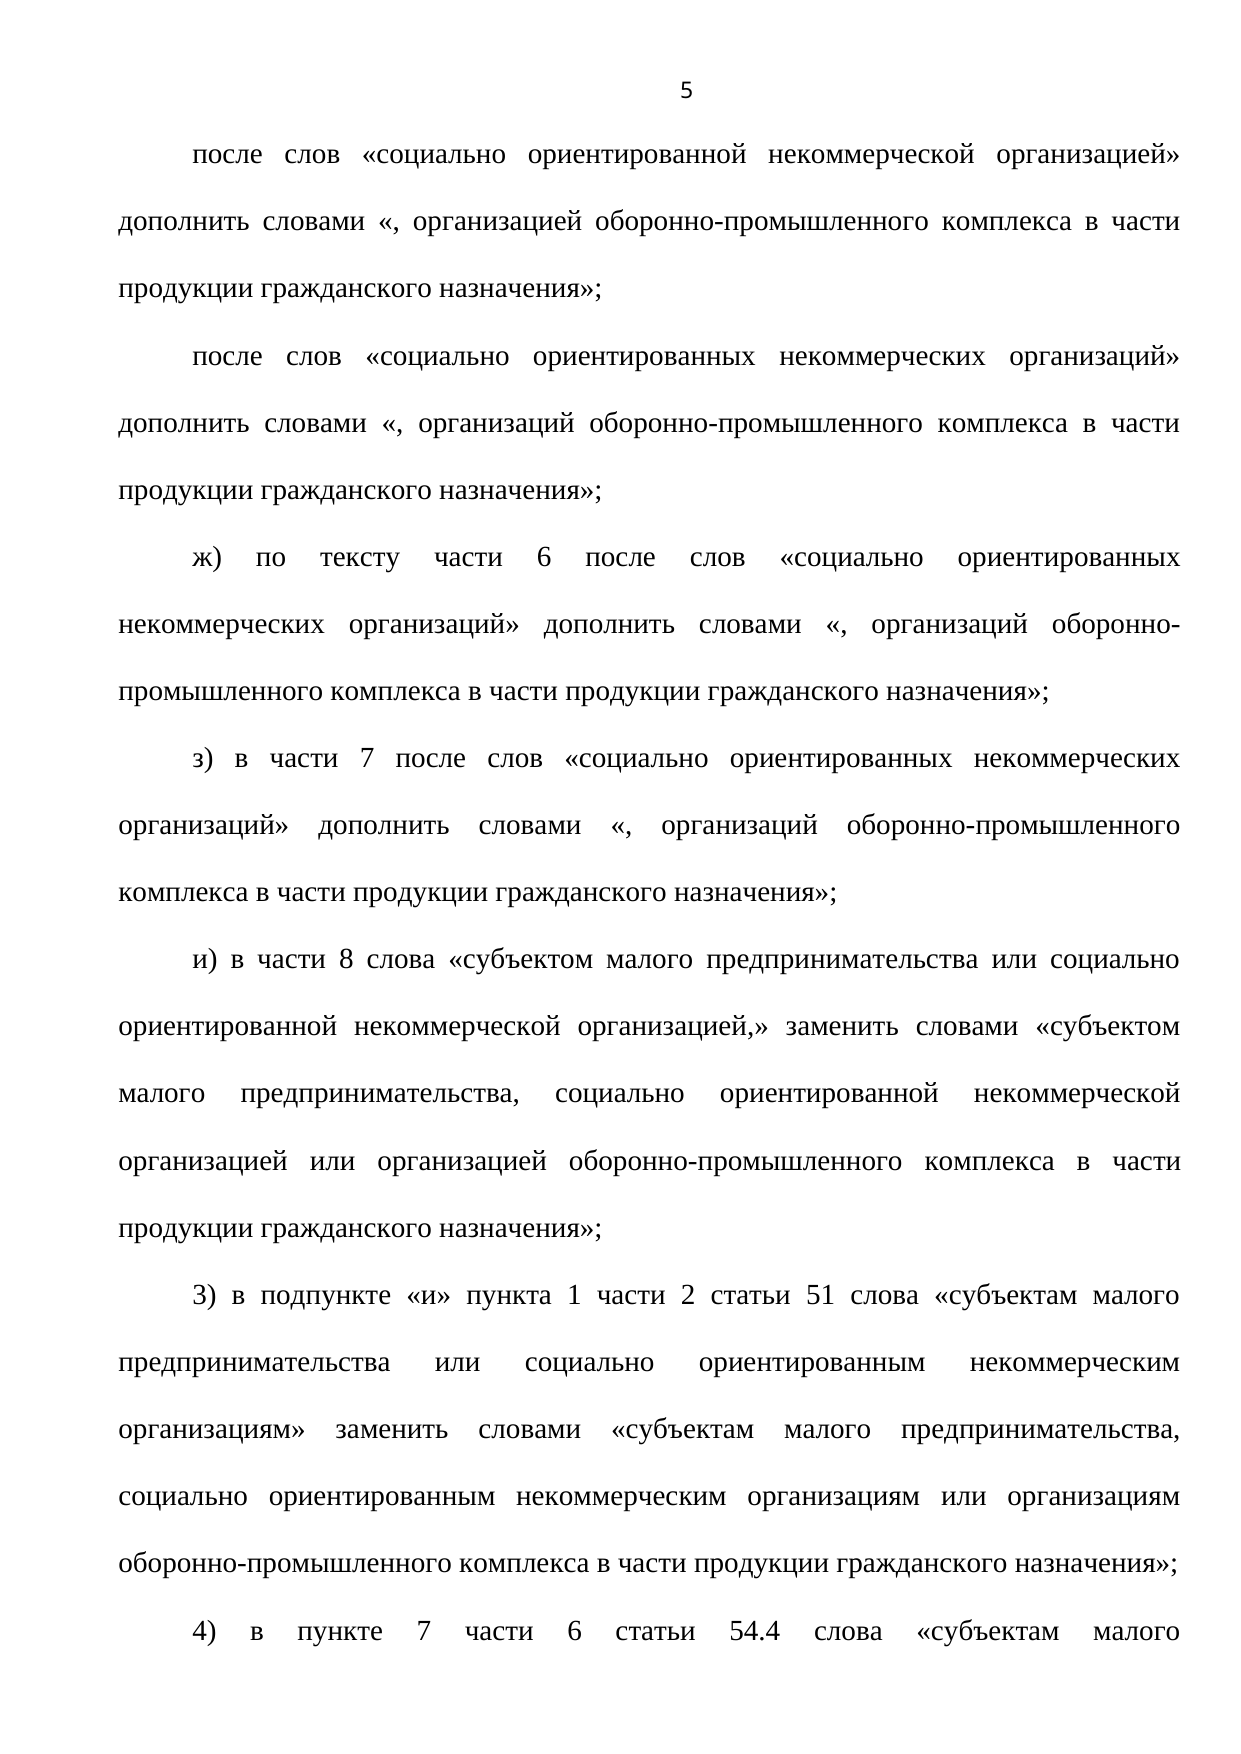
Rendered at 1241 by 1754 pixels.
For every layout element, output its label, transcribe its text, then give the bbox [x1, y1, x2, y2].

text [118, 1613, 1181, 1646]
text ж) по тексту части 6 после слов «социально ориентированных некоммерческих организаций» дополнить словами «, организаций оборонно-промышленного комплекса в части продукции гражданского назначения»; [118, 539, 1181, 707]
text и) в части 8 слова «субъектом малого предпринимательства или социально ориентированной некоммерческой организацией,» заменить словами «субъектом малого предпринимательства, социально ориентированной некоммерческой организацией или организацией оборонно-промышленного комплекса в части продукции гражданского назначения»; [118, 941, 1181, 1244]
text после слов «социально ориентированной некоммерческой организацией» дополнить словами «, организацией оборонно-промышленного комплекса в части продукции гражданского назначения»; [118, 136, 1181, 304]
text после слов «социально ориентированных некоммерческих организаций» дополнить словами «, организаций оборонно-промышленного комплекса в части продукции гражданского назначения»; [118, 338, 1181, 505]
text 3) в подпункте «и» пункта 1 части 2 статьи 51 слова «субъектам малого предпринимательства или социально ориентированным некоммерческим организациям» заменить словами «субъектам малого предпринимательства, социально ориентированным некоммерческим организациям или организациям оборонно-промышленного комплекса в части продукции гражданского назначения»; [118, 1277, 1181, 1579]
text з) в части 7 после слов «социально ориентированных некоммерческих организаций» дополнить словами «, организаций оборонно-промышленного комплекса в части продукции гражданского назначения»; [118, 740, 1181, 908]
